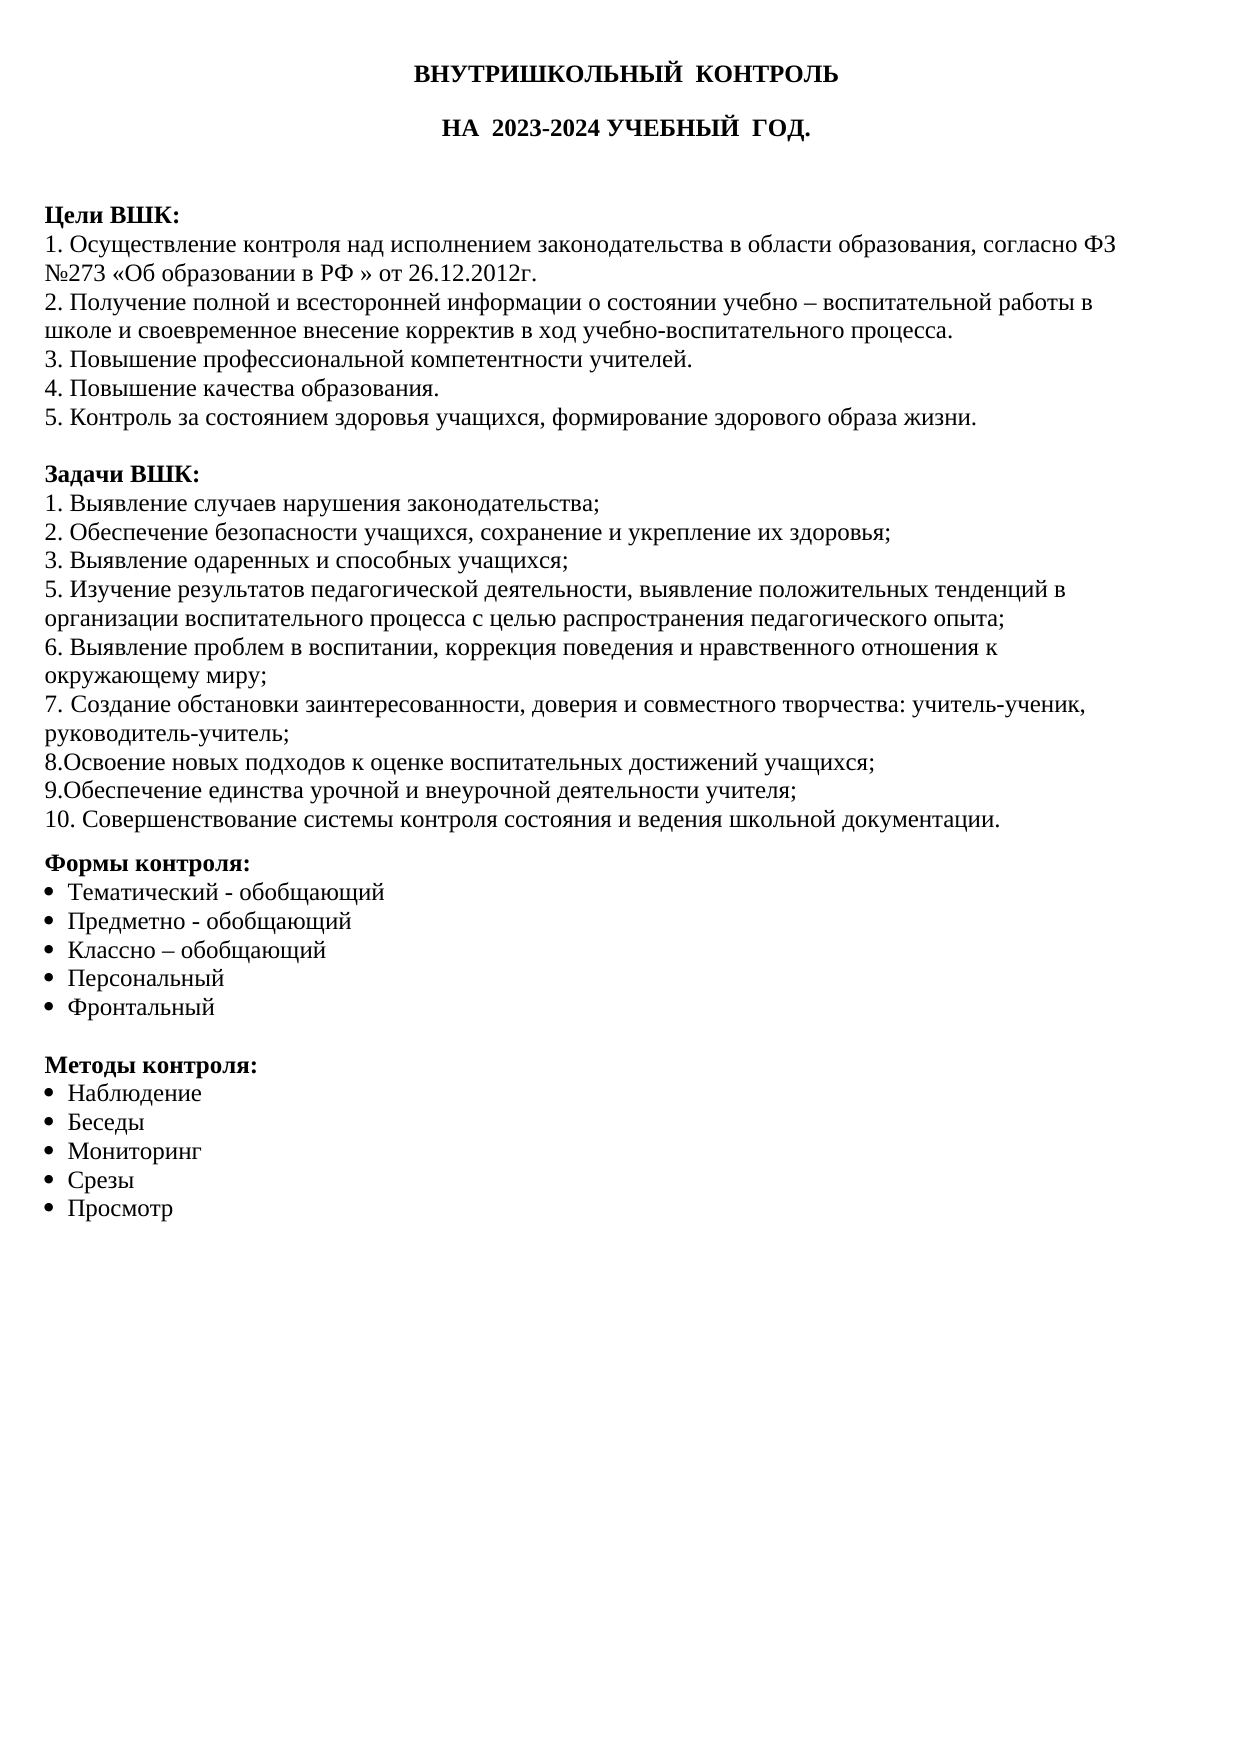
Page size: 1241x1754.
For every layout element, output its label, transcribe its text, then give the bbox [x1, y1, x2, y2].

text Просмотр [44, 1193, 1152, 1222]
text 7. Создание обстановки заинтересованности, доверия и совместного творчества: учитель-ученик, руководитель-учитель; [44, 689, 1152, 747]
text 4. Повышение качества образования. [44, 373, 1152, 402]
text 2. Обеспечение безопасности учащихся, сохранение и укрепление их здоровья; [44, 517, 1152, 545]
text Предметно - обобщающий [44, 906, 1152, 935]
text Наблюдение [44, 1078, 1152, 1107]
text Фронтальный [44, 992, 1152, 1021]
text Беседы [44, 1107, 1152, 1136]
text 3. Повышение профессиональной компетентности учителей. [44, 344, 1152, 373]
text Классно – обобщающий [44, 935, 1152, 963]
text Задачи ВШК: [44, 459, 1152, 488]
text 5. Изучение результатов педагогической деятельности, выявление положительных тенденций в организации воспитательного процесса с целью распространения педагогического опыта; [44, 574, 1152, 632]
text Методы контроля: [44, 1050, 1152, 1078]
text ВНУТРИШКОЛЬНЫЙ КОНТРОЛЬ [101, 59, 1152, 88]
text Цели ВШК: [44, 200, 1152, 229]
text НА 2023-2024 УЧЕБНЫЙ ГОД. [101, 113, 1152, 142]
text 2. Получение полной и всесторонней информации о состоянии учебно – воспитательной работы в школе и своевременное внесение корректив в ход учебно-воспитательного процесса. [44, 287, 1152, 344]
text Формы контроля: [44, 848, 1152, 877]
text Персональный [44, 963, 1152, 992]
text Мониторинг [44, 1136, 1152, 1165]
text 10. Совершенствование системы контроля состояния и ведения школьной документации. [44, 804, 1152, 833]
text 1. Осуществление контроля над исполнением законодательства в области образования, согласно ФЗ №273 «Об образовании в РФ » от 26.12.2012г. [44, 229, 1152, 287]
text Срезы [44, 1165, 1152, 1193]
text 8.Освоение новых подходов к оценке воспитательных достижений учащихся; [44, 747, 1152, 775]
text 3. Выявление одаренных и способных учащихся; [44, 545, 1152, 574]
text Тематический - обобщающий [44, 877, 1152, 906]
text 9.Обеспечение единства урочной и внеурочной деятельности учителя; [44, 775, 1152, 804]
text 5. Контроль за состоянием здоровья учащихся, формирование здорового образа жизни. [44, 402, 1152, 430]
text 1. Выявление случаев нарушения законодательства; [44, 488, 1152, 517]
text 6. Выявление проблем в воспитании, коррекция поведения и нравственного отношения к окружающему миру; [44, 632, 1152, 689]
